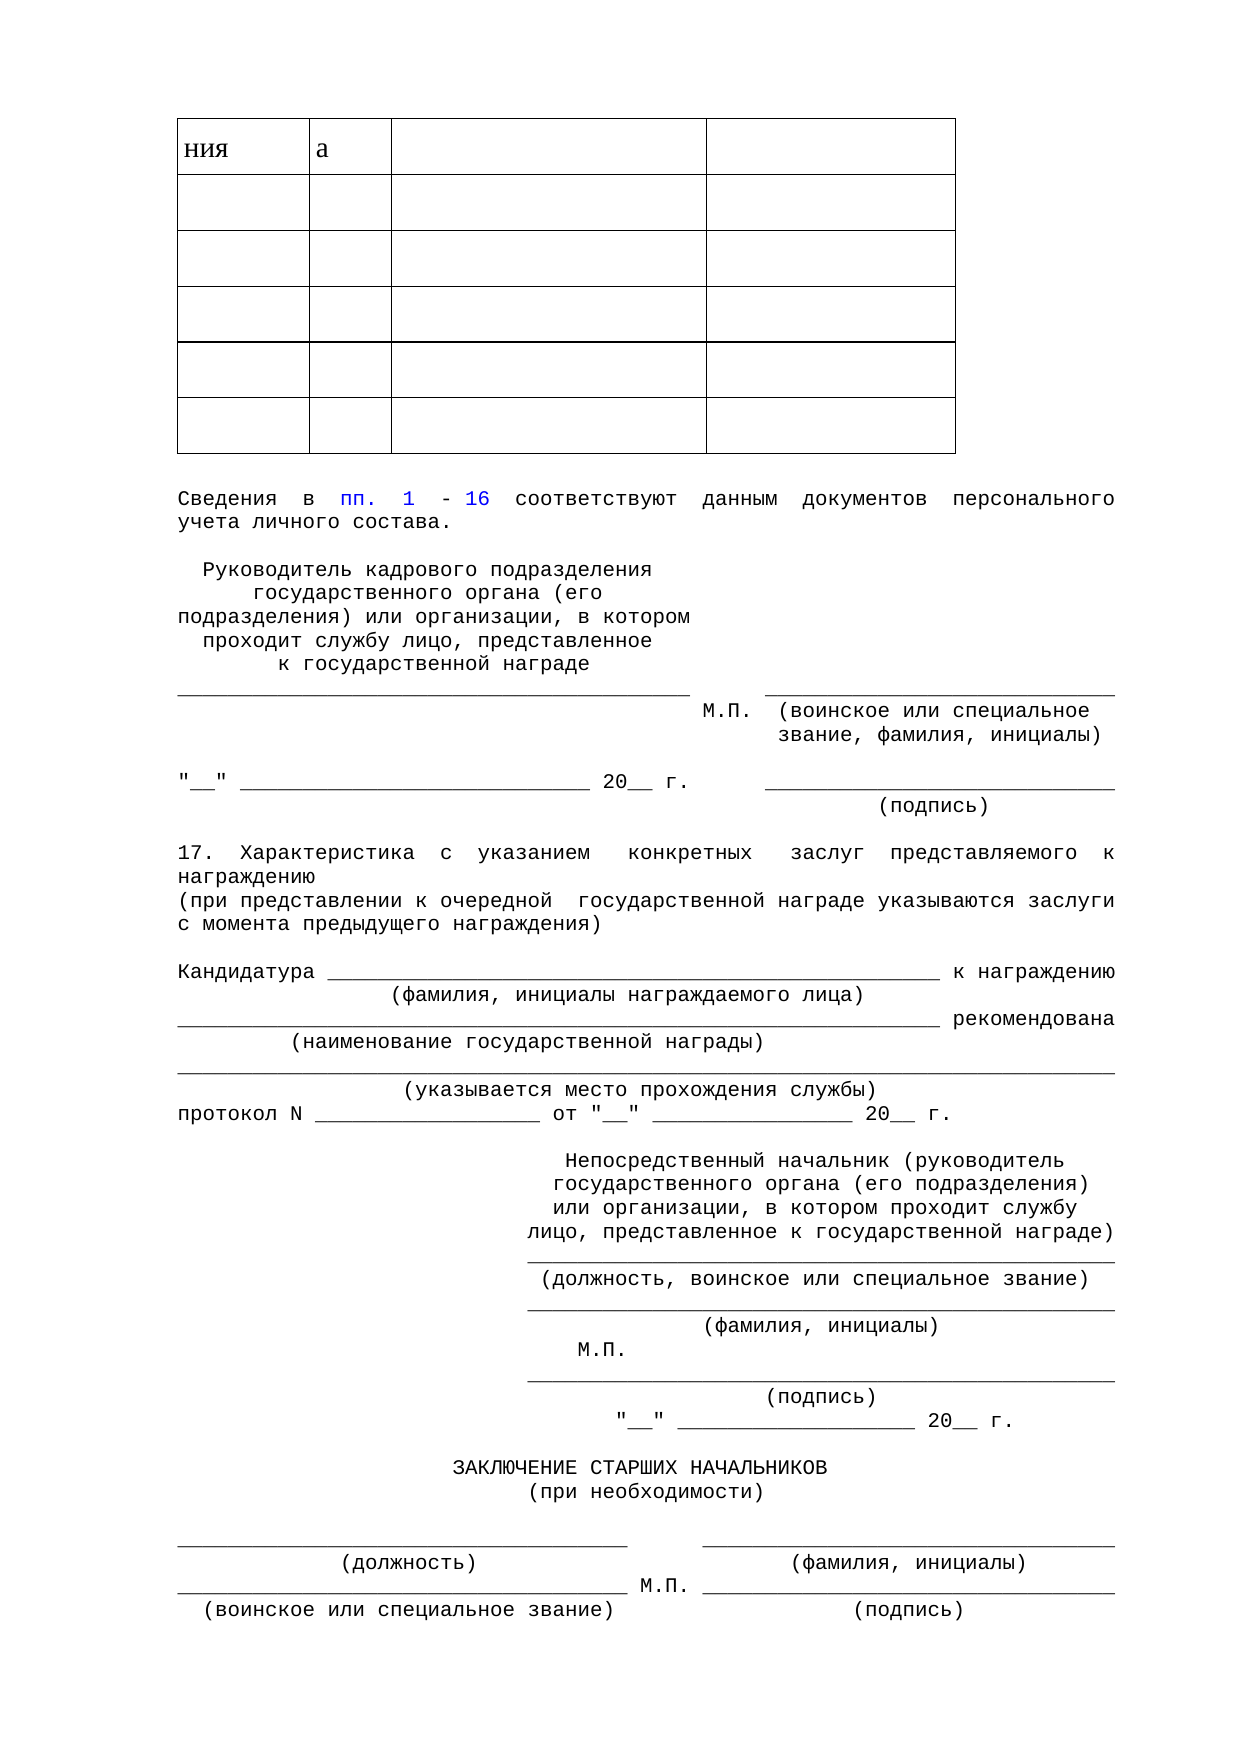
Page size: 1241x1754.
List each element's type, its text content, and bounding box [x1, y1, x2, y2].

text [177, 1575, 1152, 1599]
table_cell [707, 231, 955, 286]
text _______________________________________________ [177, 1292, 1152, 1315]
text (указывается место прохождения службы) [177, 1079, 1152, 1102]
text Руководитель кадрового подразделения [177, 559, 1152, 582]
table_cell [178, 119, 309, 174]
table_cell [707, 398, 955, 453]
text подразделения) или организации, в котором [177, 606, 1152, 629]
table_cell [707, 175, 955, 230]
text государственного органа (его подразделения) [177, 1173, 1152, 1197]
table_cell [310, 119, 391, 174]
text с момента предыдущего награждения) [177, 913, 1152, 937]
text ___________________________________________________________________________ [177, 1055, 1152, 1079]
text _________________________________________ ____________________________ [177, 677, 1152, 701]
text 17. Характеристика с указанием конкретных заслуг представляемого к [177, 842, 1152, 866]
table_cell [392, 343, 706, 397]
text _______________________________________________ [177, 1244, 1152, 1268]
text ЗАКЛЮЧЕНИЕ СТАРШИХ НАЧАЛЬНИКОВ [177, 1457, 1152, 1481]
text _____________________________________________________________ рекомендована [177, 1008, 1152, 1032]
text (должность) (фамилия, инициалы) [177, 1552, 1152, 1575]
text Сведения в пп. 1 - 16 соответствуют данным документов персонального [177, 488, 1152, 511]
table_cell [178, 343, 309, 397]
text протокол N __________________ от "__" ________________ 20__ г. [177, 1102, 1152, 1126]
text проходит службу лицо, представленное [177, 629, 1152, 653]
text (должность, воинское или специальное звание) [177, 1268, 1152, 1292]
text (подпись) [177, 795, 1152, 819]
text (при представлении к очередной государственной награде указываются заслуги [177, 890, 1152, 913]
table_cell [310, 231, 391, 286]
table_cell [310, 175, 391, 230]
text (фамилия, инициалы) [177, 1315, 1152, 1339]
text или организации, в котором проходит службу [177, 1197, 1152, 1221]
text (наименование государственной награды) [177, 1032, 1152, 1055]
text награждению [177, 866, 1152, 890]
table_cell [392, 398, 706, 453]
text государственного органа (его [177, 582, 1152, 606]
text (фамилия, инициалы награждаемого лица) [177, 984, 1152, 1008]
text лицо, представленное к государственной награде) [177, 1221, 1152, 1244]
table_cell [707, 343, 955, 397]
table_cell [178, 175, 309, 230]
text к государственной награде [177, 653, 1152, 677]
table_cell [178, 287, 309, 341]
text Непосредственный начальник (руководитель [177, 1150, 1152, 1173]
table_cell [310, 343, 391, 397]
text "__" ___________________ 20__ г. [177, 1410, 1152, 1433]
text М.П. (воинское или специальное [177, 701, 1152, 724]
text "__" ____________________________ 20__ г. ____________________________ [177, 771, 1152, 795]
text _______________________________________________ [177, 1363, 1152, 1386]
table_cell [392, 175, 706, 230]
text звание, фамилия, инициалы) [177, 724, 1152, 748]
text М.П. [177, 1339, 1152, 1363]
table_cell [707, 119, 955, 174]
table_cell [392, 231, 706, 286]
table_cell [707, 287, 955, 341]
text Кандидатура _________________________________________________ к награждению [177, 961, 1152, 984]
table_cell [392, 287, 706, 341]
text (подпись) [177, 1386, 1152, 1410]
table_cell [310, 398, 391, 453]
text (при необходимости) [177, 1481, 1152, 1504]
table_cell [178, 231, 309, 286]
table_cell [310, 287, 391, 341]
text учета личного состава. [177, 511, 1152, 535]
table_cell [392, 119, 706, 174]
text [177, 1528, 1152, 1552]
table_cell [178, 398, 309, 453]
text (воинское или специальное звание) (подпись) [177, 1599, 1152, 1623]
